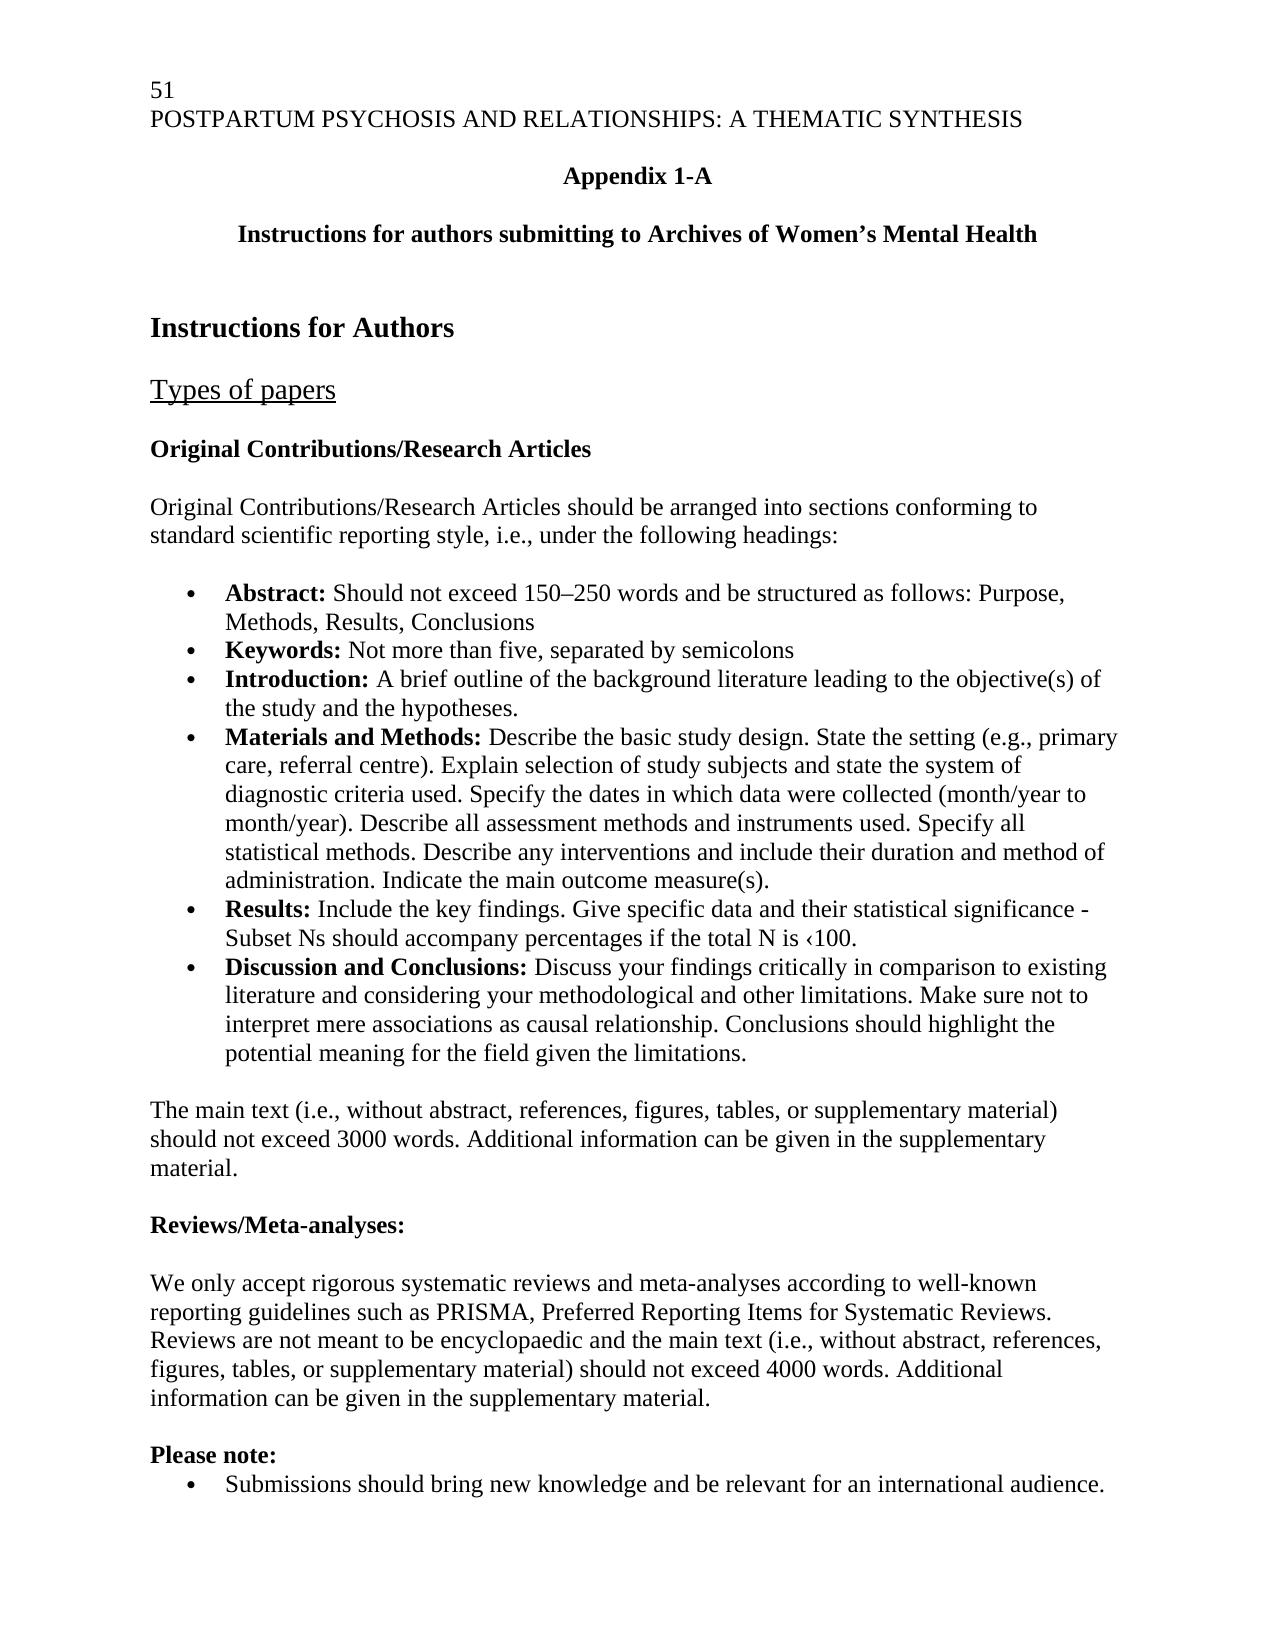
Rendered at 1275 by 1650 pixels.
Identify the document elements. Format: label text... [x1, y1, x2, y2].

text We only accept rigorous systematic reviews and meta-analyses according to well-known reporting guidelines such as PRISMA, Preferred Reporting Items for Systematic Reviews. Reviews are not meant to be encyclopaedic and the main text (i.e., without abstract, references, figures, tables, or supplementary material) should not exceed 4000 words. Additional information can be given in the supplementary material. [150, 1268, 1125, 1412]
list Introduction: A brief outline of the background literature leading to the objective(s) of the study and the hypotheses. [187, 664, 1125, 722]
text Please note: [150, 1441, 1125, 1469]
text The main text (i.e., without abstract, references, figures, tables, or supplementary material) should not exceed 3000 words. Additional information can be given in the supplementary material. [150, 1096, 1125, 1182]
list Keywords: Not more than five, separated by semicolons [187, 636, 1125, 664]
list Abstract: Should not exceed 150–250 words and be structured as follows: Purpose, Methods, Results, Conclusions [187, 578, 1125, 636]
text Instructions for Authors [150, 310, 1125, 343]
list Materials and Methods: Describe the basic study design. State the setting (e.g., primary care, referral centre). Explain selection of study subjects and state the system of diagnostic criteria used. Specify the dates in which data were collected (month/year to month/year). Describe all assessment methods and instruments used. Specify all statistical methods. Describe any interventions and include their duration and method of administration. Indicate the main outcome measure(s). [187, 722, 1125, 894]
text Original Contributions/Research Articles [150, 434, 1125, 463]
subtitle Instructions for authors submitting to Archives of Women’s Mental Health [150, 219, 1125, 247]
text Reviews/Meta-analyses: [150, 1211, 1125, 1239]
list Submissions should bring new knowledge and be relevant for an international audience. [187, 1469, 1125, 1498]
text Original Contributions/Research Articles should be arranged into sections conforming to standard scientific reporting style, i.e., under the following headings: [150, 492, 1125, 549]
text Types of papers [150, 372, 1125, 406]
list Discussion and Conclusions: Discuss your findings critically in comparison to existing literature and considering your methodological and other limitations. Make sure not to interpret mere associations as causal relationship. Conclusions should highlight the potential meaning for the field given the limitations. [187, 952, 1125, 1067]
list Results: Include the key findings. Give specific data and their statistical significance - Subset Ns should accompany percentages if the total N is ‹100. [187, 894, 1125, 952]
subtitle Appendix 1-A [150, 161, 1125, 190]
